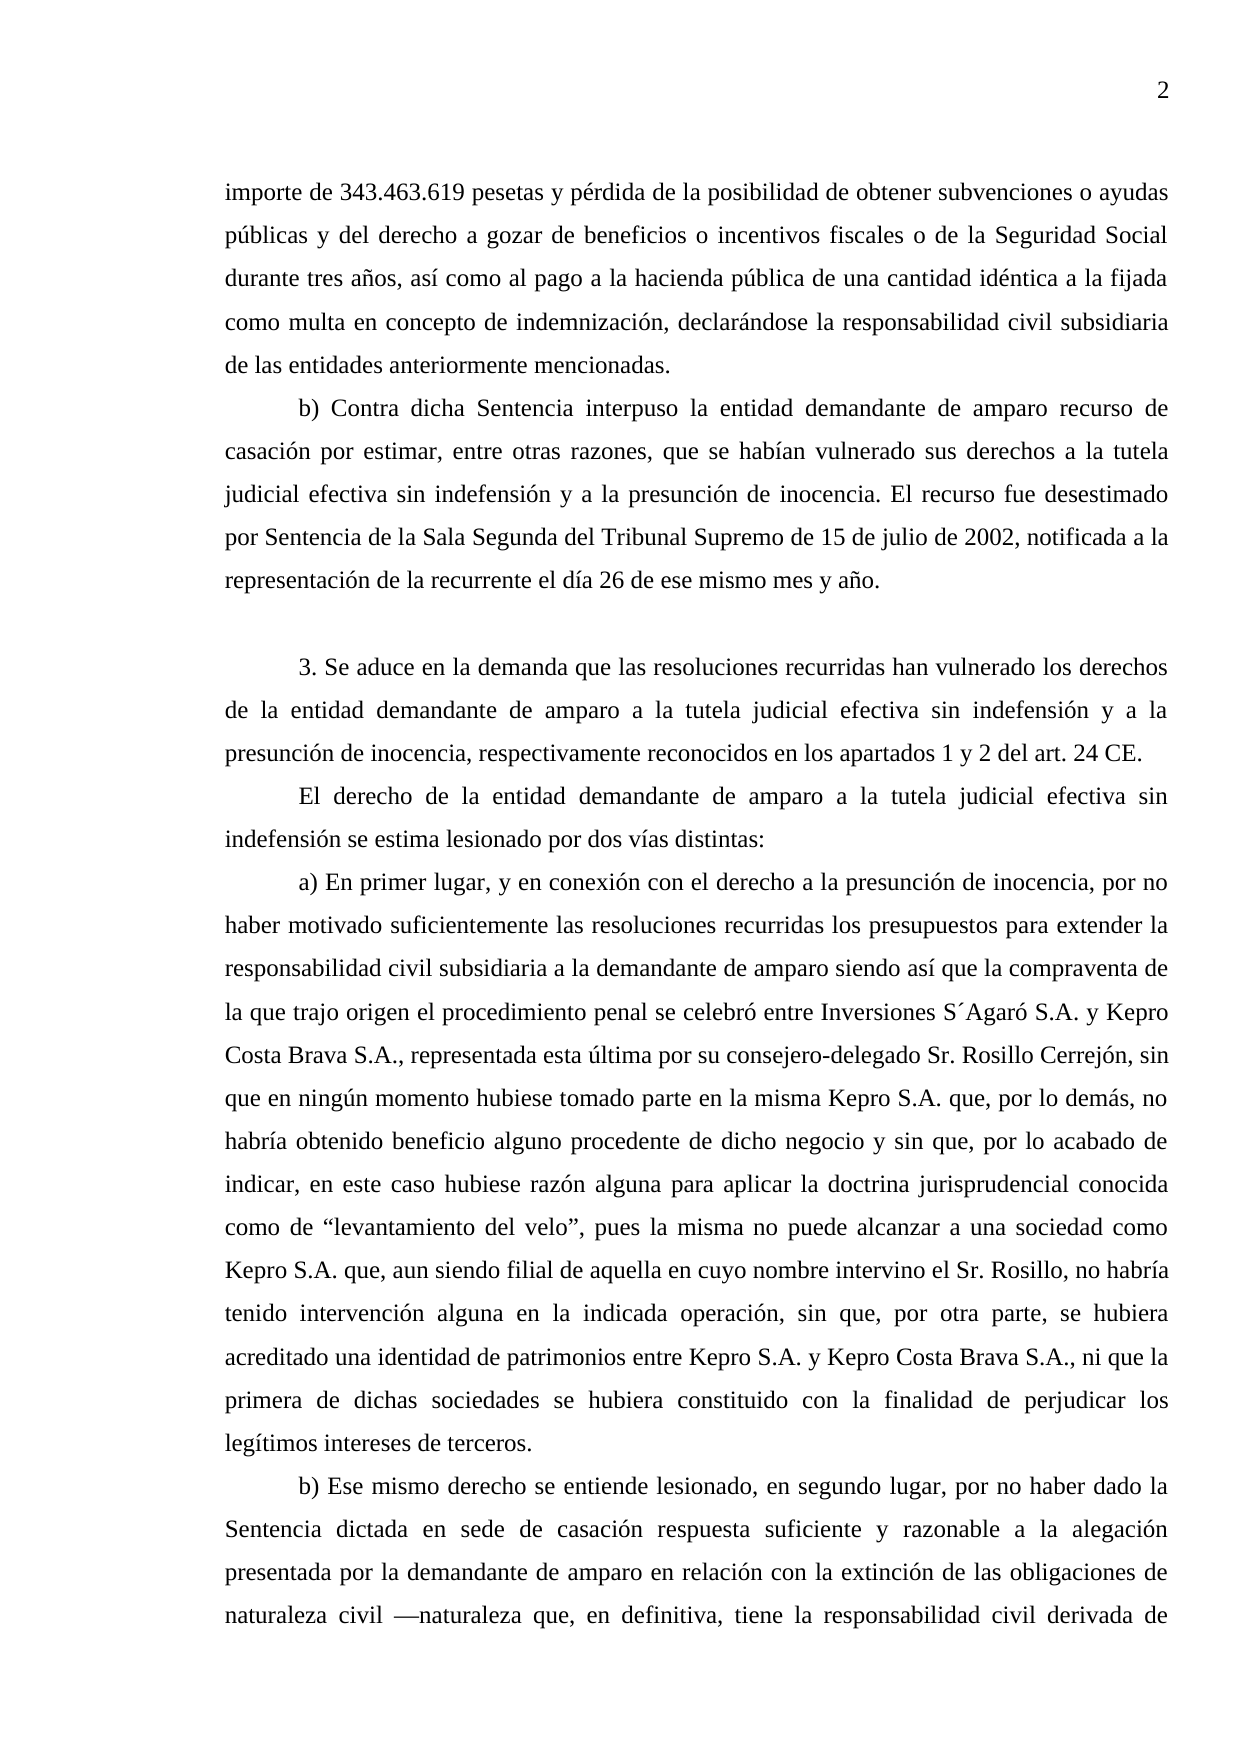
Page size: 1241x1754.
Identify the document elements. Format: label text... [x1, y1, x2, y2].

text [224, 177, 1169, 378]
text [224, 1471, 1169, 1629]
text a) En primer lugar, y en conexión con el derecho a la presunción de inocencia, por no haber motivado suficientemente las resoluciones recurridas los presupuestos para extender la responsabilidad civil subsidiaria a la demandante de amparo siendo así que la compraventa de la que trajo origen el procedimiento penal se celebró entre Inversiones S´Agaró S.A. y Kepro Costa Brava S.A., representada esta última por su consejero-delegado Sr. Rosillo Cerrejón, sin que en ningún momento hubiese tomado parte en la misma Kepro S.A. que, por lo demás, no habría obtenido beneficio alguno procedente de dicho negocio y sin que, por lo acabado de indicar, en este caso hubiese razón alguna para aplicar la doctrina jurisprudencial conocida como de “levantamiento del velo”, pues la misma no puede alcanzar a una sociedad como Kepro S.A. que, aun siendo filial de aquella en cuyo nombre intervino el Sr. Rosillo, no habría tenido intervención alguna en la indicada operación, sin que, por otra parte, se hubiera acreditado una identidad de patrimonios entre Kepro S.A. y Kepro Costa Brava S.A., ni que la primera de dichas sociedades se hubiera constituido con la finalidad de perjudicar los legítimos intereses de terceros. [224, 867, 1169, 1457]
text b) Contra dicha Sentencia interpuso la entidad demandante de amparo recurso de casación por estimar, entre otras razones, que se habían vulnerado sus derechos a la tutela judicial efectiva sin indefensión y a la presunción de inocencia. El recurso fue desestimado por Sentencia de la Sala Segunda del Tribunal Supremo de 15 de julio de 2002, notificada a la representación de la recurrente el día 26 de ese mismo mes y año. [224, 393, 1169, 594]
text 3. Se aduce en la demanda que las resoluciones recurridas han vulnerado los derechos de la entidad demandante de amparo a la tutela judicial efectiva sin indefensión y a la presunción de inocencia, respectivamente reconocidos en los apartados 1 y 2 del art. 24 CE. [224, 652, 1169, 767]
text El derecho de la entidad demandante de amparo a la tutela judicial efectiva sin indefensión se estima lesionado por dos vías distintas: [224, 781, 1169, 853]
